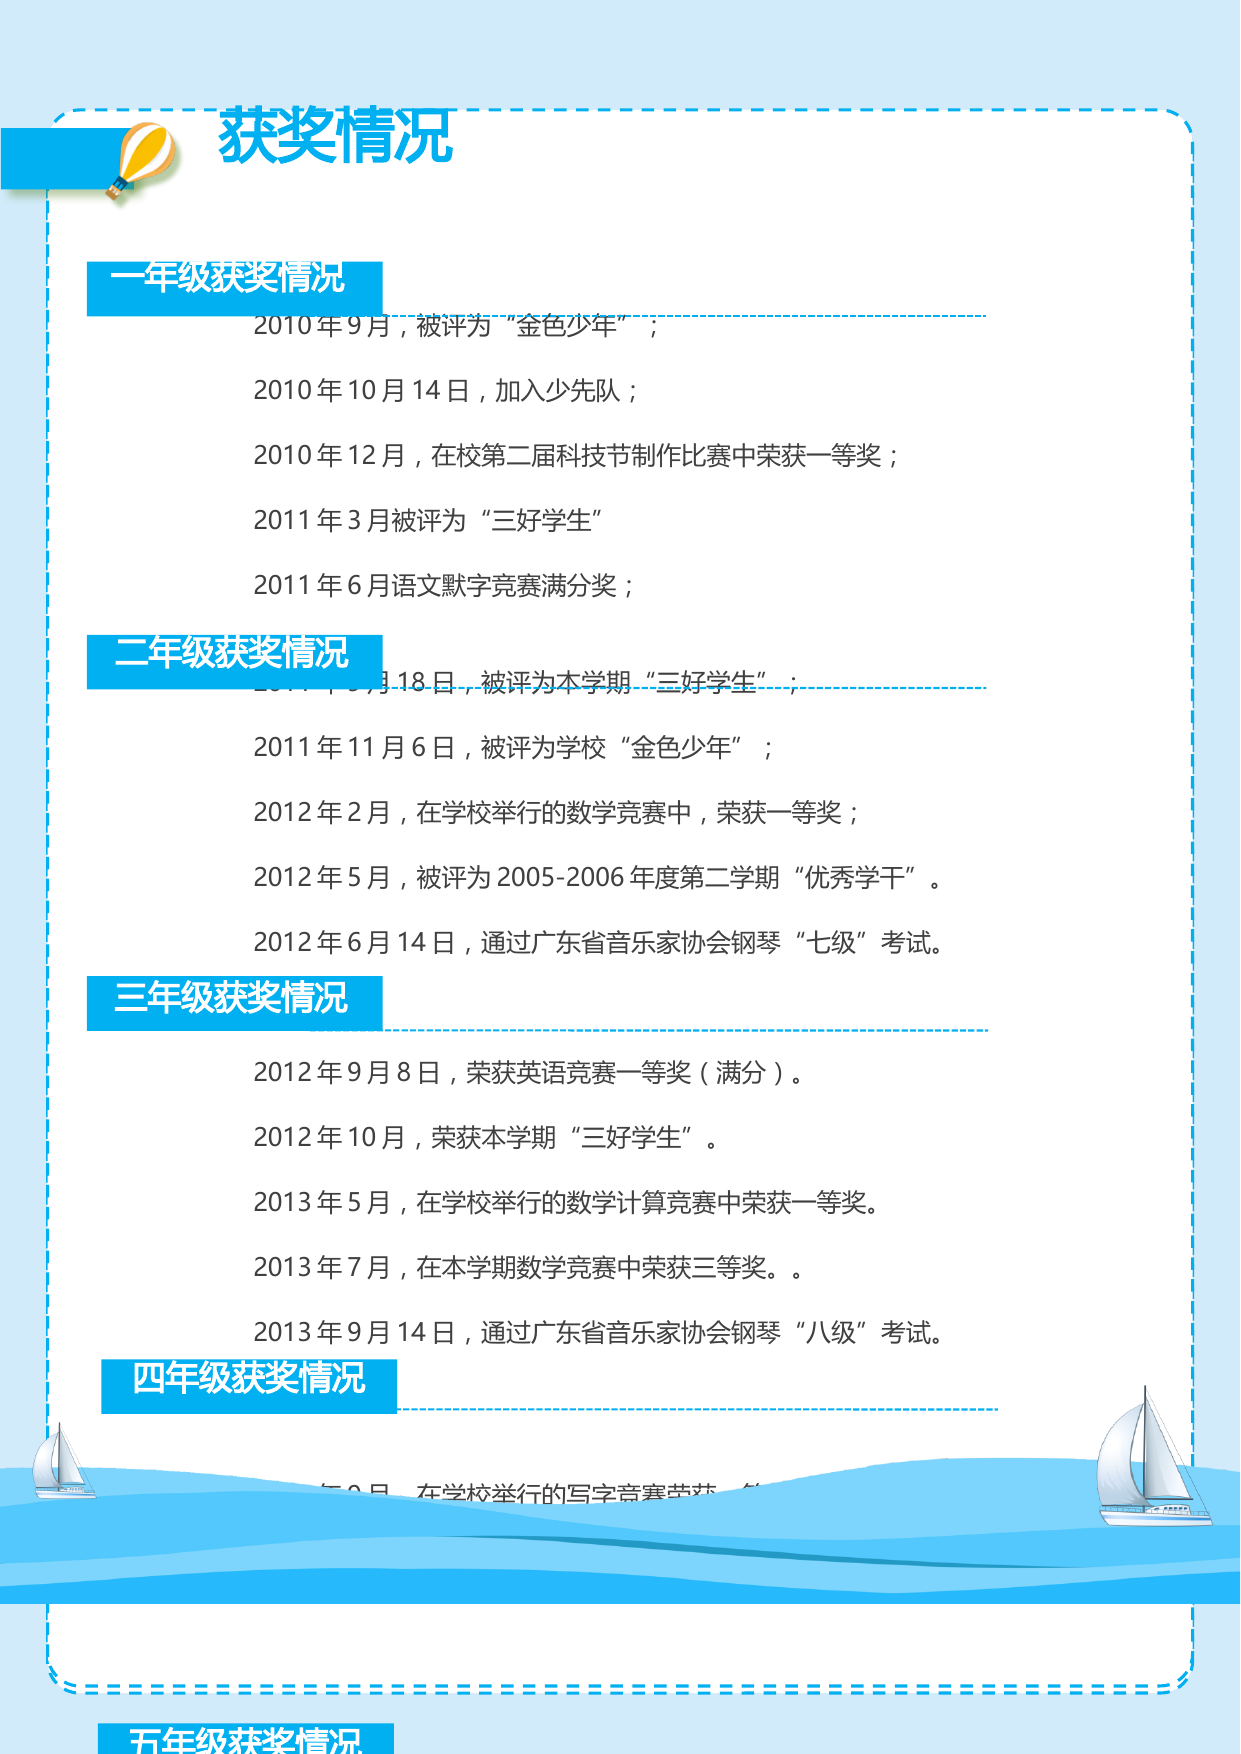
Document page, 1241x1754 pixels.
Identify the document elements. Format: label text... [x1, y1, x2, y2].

picture [89, 97, 200, 226]
picture [0, 1375, 1241, 1604]
text 2010年9月，被评为“金色少年”； 2010年10月14日，加入少先队； 2010年12月，在校第二届科技节制作比赛中荣获一等奖； 2011年3月被评为“三好学生” 2011年6月语文默字竞赛满分奖； [253, 292, 1053, 649]
text 2011年9月18日，被评为本学期“三好学生”； 2011年11月6日，被评为学校“金色少年”； 2012年2月，在学校举行的数学竞赛中，荣获一等奖； 2012年5月，被评为2005-2006年度第二学期“优秀学干”。 2012年6月14日，通过广东省音乐家协会钢琴“七级”考试。 2012年9月8日，荣获英语竞赛一等奖（满分）。 2012年10月，荣获本学期“三好学生”。 2013年5月，在学校举行的数学计算竞赛中荣获一等奖。 2013年7月，在本学期数学竞赛中荣获三等奖。。 2013年9月14日，通过广东省音乐家协会钢琴“八级”考试。 [253, 649, 1053, 1364]
